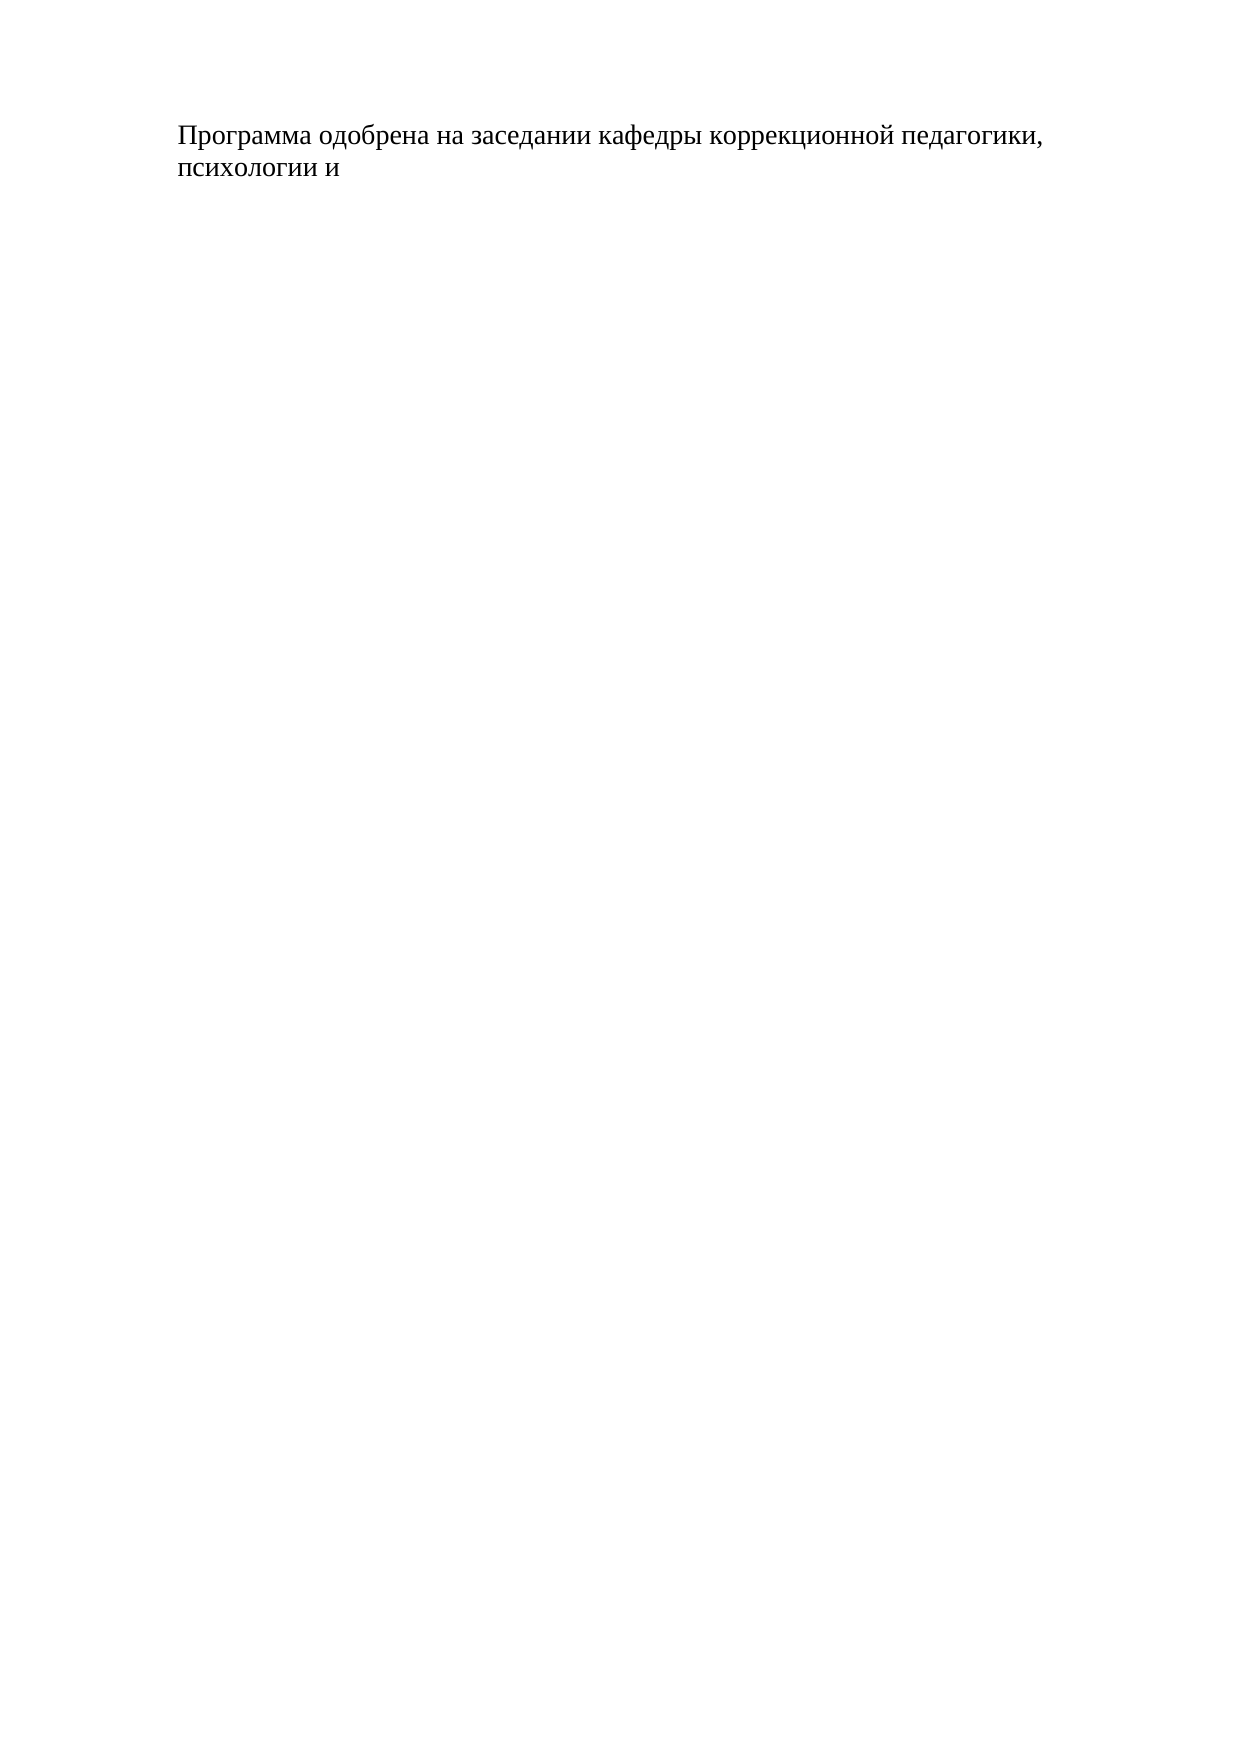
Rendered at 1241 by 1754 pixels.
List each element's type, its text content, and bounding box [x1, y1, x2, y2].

text Программа одобрена на заседании кафедры коррекционной педагогики, психологии и [177, 118, 1152, 183]
